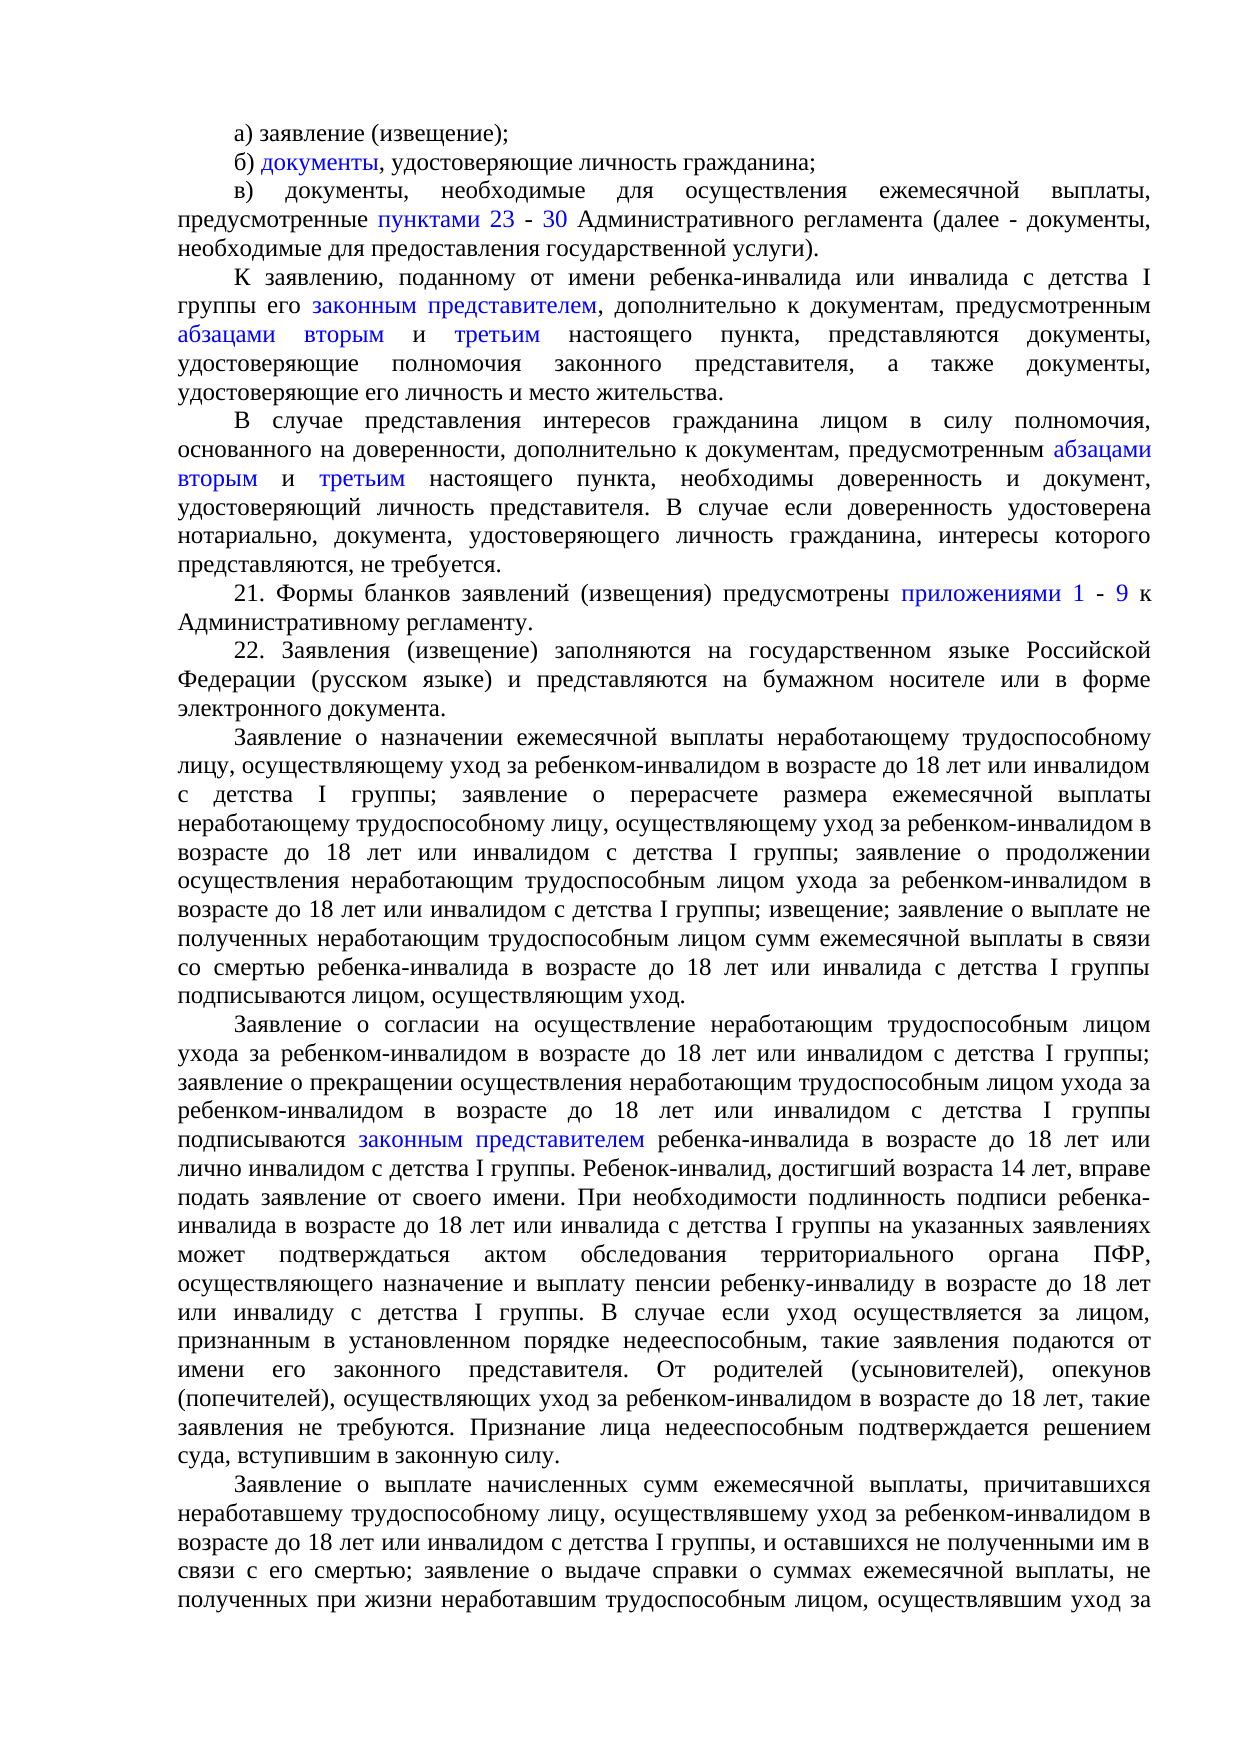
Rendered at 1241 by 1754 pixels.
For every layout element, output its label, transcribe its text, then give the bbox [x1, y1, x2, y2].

text б) документы, удостоверяющие личность гражданина; [177, 147, 1152, 176]
text а) заявление (извещение); [177, 118, 1152, 147]
text в) документы, необходимые для осуществления ежемесячной выплаты, предусмотренные пунктами 23 - 30 Административного регламента (далее - документы, необходимые для предоставления государственной услуги). [177, 176, 1152, 262]
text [177, 1469, 1152, 1613]
text 21. Формы бланков заявлений (извещения) предусмотрены приложениями 1 - 9 к Административному регламенту. [177, 578, 1152, 636]
text Заявление о назначении ежемесячной выплаты неработающему трудоспособному лицу, осуществляющему уход за ребенком-инвалидом в возрасте до 18 лет или инвалидом с детства I группы; заявление о перерасчете размера ежемесячной выплаты неработающему трудоспособному лицу, осуществляющему уход за ребенком-инвалидом в возрасте до 18 лет или инвалидом с детства I группы; заявление о продолжении осуществления неработающим трудоспособным лицом ухода за ребенком-инвалидом в возрасте до 18 лет или инвалидом с детства I группы; извещение; заявление о выплате не полученных неработающим трудоспособным лицом сумм ежемесячной выплаты в связи со смертью ребенка-инвалида в возрасте до 18 лет или инвалида с детства I группы подписываются лицом, осуществляющим уход. [177, 722, 1152, 1009]
text 22. Заявления (извещение) заполняются на государственном языке Российской Федерации (русском языке) и представляются на бумажном носителе или в форме электронного документа. [177, 636, 1152, 722]
text Заявление о согласии на осуществление неработающим трудоспособным лицом ухода за ребенком-инвалидом в возрасте до 18 лет или инвалидом с детства I группы; заявление о прекращении осуществления неработающим трудоспособным лицом ухода за ребенком-инвалидом в возрасте до 18 лет или инвалидом с детства I группы подписываются законным представителем ребенка-инвалида в возрасте до 18 лет или лично инвалидом с детства I группы. Ребенок-инвалид, достигший возраста 14 лет, вправе подать заявление от своего имени. При необходимости подлинность подписи ребенка-инвалида в возрасте до 18 лет или инвалида с детства I группы на указанных заявлениях может подтверждаться актом обследования территориального органа ПФР, осуществляющего назначение и выплату пенсии ребенку-инвалиду в возрасте до 18 лет или инвалиду с детства I группы. В случае если уход осуществляется за лицом, признанным в установленном порядке недееспособным, такие заявления подаются от имени его законного представителя. От родителей (усыновителей), опекунов (попечителей), осуществляющих уход за ребенком-инвалидом в возрасте до 18 лет, такие заявления не требуются. Признание лица недееспособным подтверждается решением суда, вступившим в законную силу. [177, 1009, 1152, 1469]
text В случае представления интересов гражданина лицом в силу полномочия, основанного на доверенности, дополнительно к документам, предусмотренным абзацами вторым и третьим настоящего пункта, необходимы доверенность и документ, удостоверяющий личность представителя. В случае если доверенность удостоверена нотариально, документа, удостоверяющего личность гражданина, интересы которого представляются, не требуется. [177, 406, 1152, 578]
text К заявлению, поданному от имени ребенка-инвалида или инвалида с детства I группы его законным представителем, дополнительно к документам, предусмотренным абзацами вторым и третьим настоящего пункта, представляются документы, удостоверяющие полномочия законного представителя, а также документы, удостоверяющие его личность и место жительства. [177, 262, 1152, 406]
